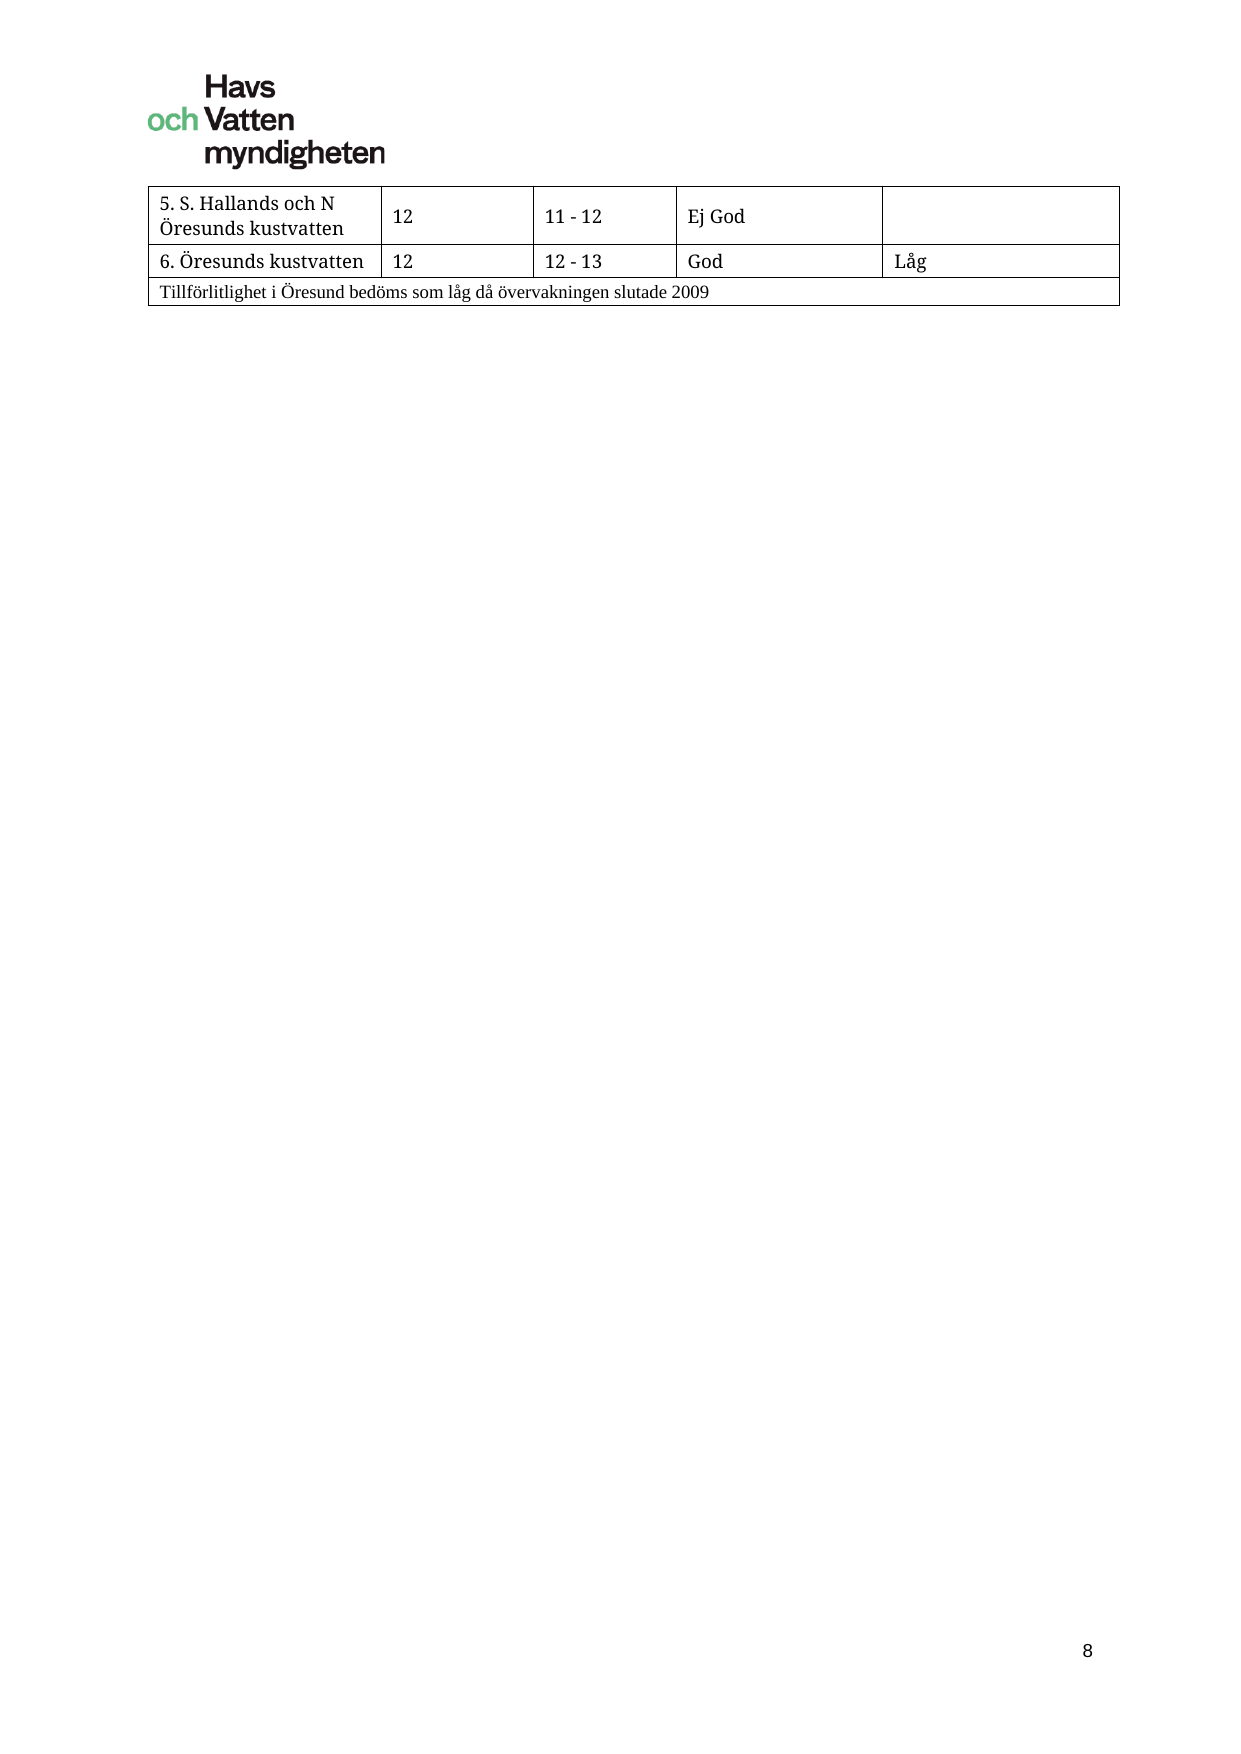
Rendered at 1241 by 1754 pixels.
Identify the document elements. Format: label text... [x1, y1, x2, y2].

table_cell 12 - 13 [534, 245, 676, 277]
table_cell Tillförlitlighet i Öresund bedöms som låg då övervakningen slutade 2009 [149, 278, 1119, 305]
table_cell 11 - 12 [534, 187, 676, 244]
table_cell 5. S. Hallands och N Öresunds kustvatten [149, 187, 381, 244]
table_cell 12 [382, 187, 533, 244]
table_cell 12 [382, 245, 533, 277]
table_cell God [677, 245, 882, 277]
picture [147, 73, 385, 170]
table_cell Ej God [677, 187, 882, 244]
table_cell [883, 187, 1119, 244]
table_cell 6. Öresunds kustvatten [149, 245, 381, 277]
table_cell Låg [883, 245, 1119, 277]
